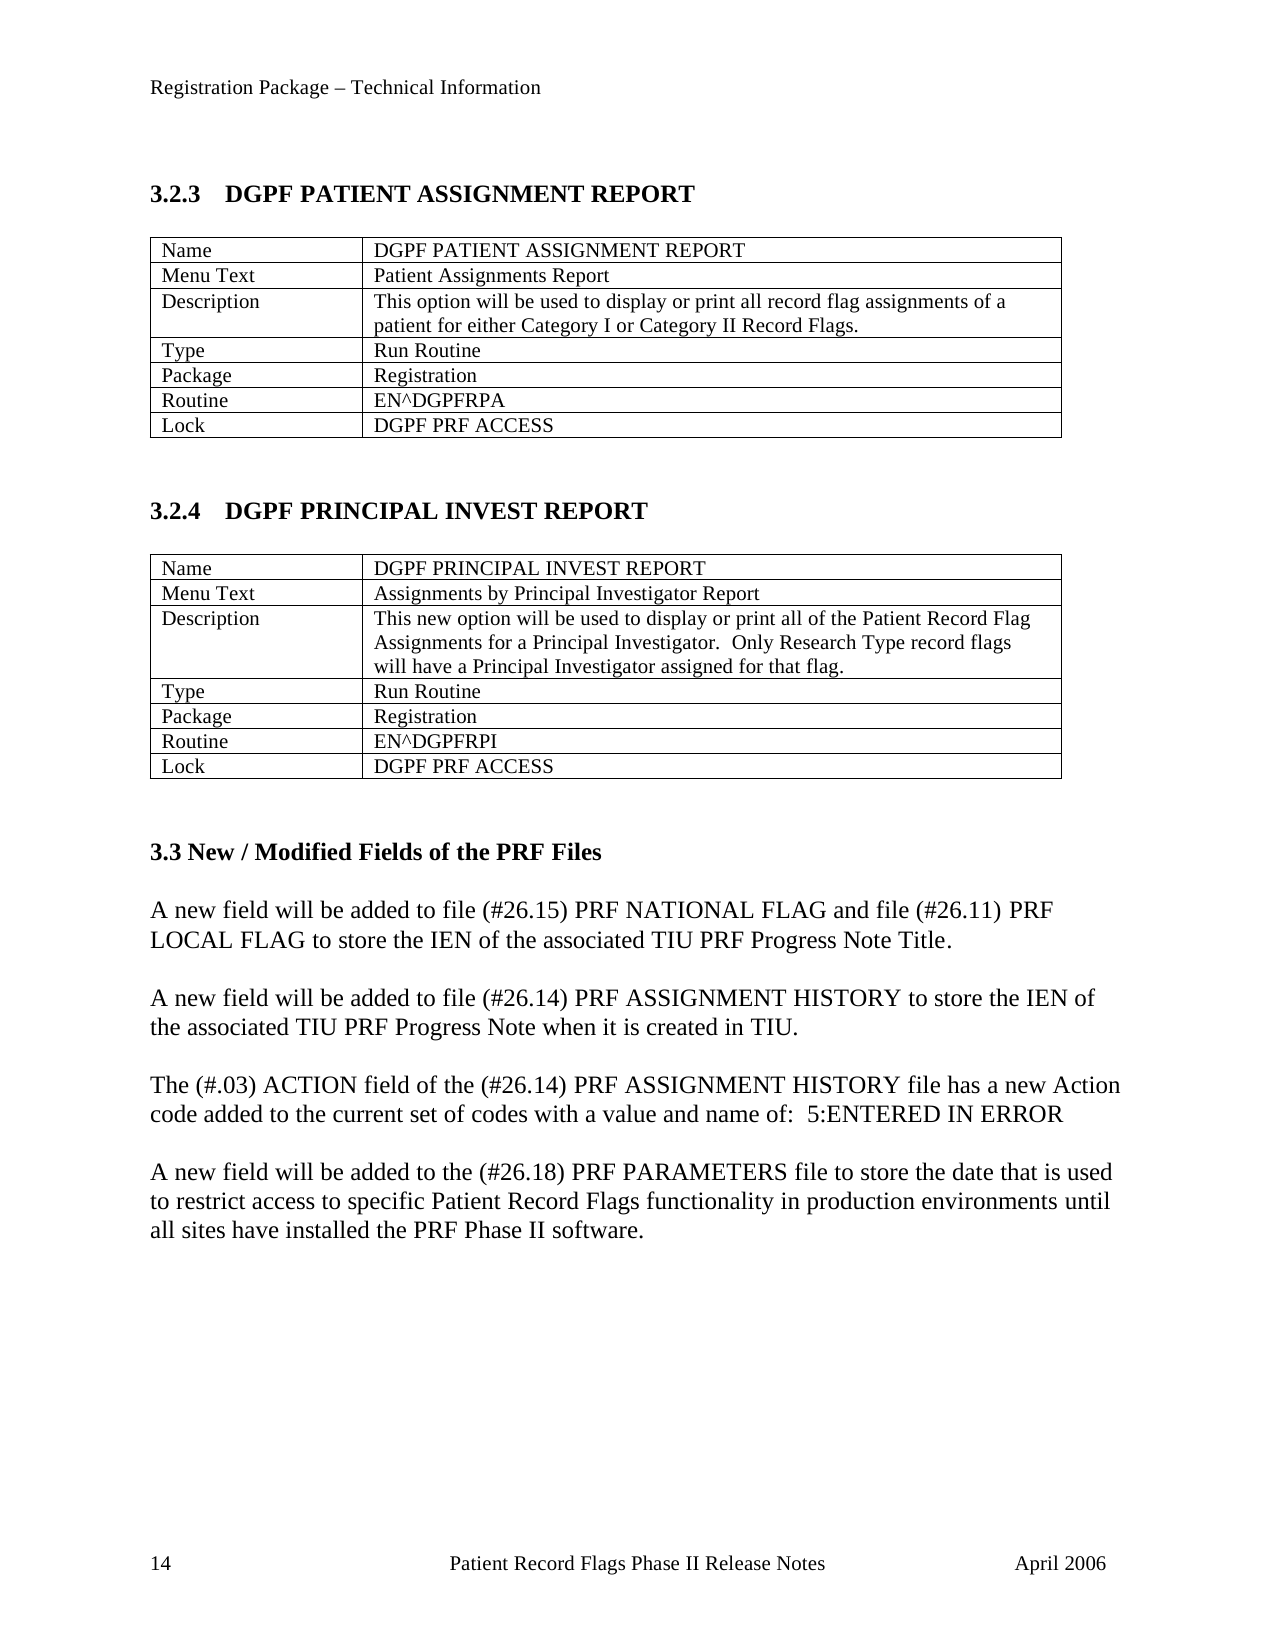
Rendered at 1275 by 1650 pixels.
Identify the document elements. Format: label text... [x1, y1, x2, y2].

table_cell DGPF PRF ACCESS [363, 413, 1061, 437]
table_header DGPF PATIENT ASSIGNMENT REPORT [363, 238, 1061, 262]
table_cell DGPF PRF ACCESS [363, 754, 1061, 778]
table_cell Type [151, 338, 362, 362]
table_header DGPF PRINCIPAL INVEST REPORT [363, 555, 1061, 579]
table_cell This new option will be used to display or print all of the Patient Record Flag Assignments for a Principal Investigator. Only Research Type record flags will have a Principal Investigator assigned for that flag. [363, 606, 1061, 678]
table_cell Package [151, 363, 362, 387]
table_header Name [151, 555, 362, 579]
table_header Name [151, 238, 362, 262]
text A new field will be added to file (#26.14) PRF ASSIGNMENT HISTORY to store the IEN of the associated TIU PRF Progress Note when it is created in TIU. [150, 983, 1125, 1041]
table_cell Routine [151, 729, 362, 753]
text A new field will be added to the (#26.18) PRF PARAMETERS file to store the date that is used to restrict access to specific Patient Record Flags functionality in production environments until all sites have installed the PRF Phase II software. [150, 1157, 1125, 1244]
subtitle DGPF PATIENT ASSIGNMENT REPORT [150, 179, 1125, 208]
table_cell EN^DGPFRPA [363, 388, 1061, 412]
table_cell Description [151, 289, 362, 337]
table_cell Type [151, 679, 362, 703]
table_cell Patient Assignments Report [363, 263, 1061, 287]
table_cell Lock [151, 413, 362, 437]
table_cell Package [151, 704, 362, 728]
table_cell This option will be used to display or print all record flag assignments of a patient for either Category I or Category II Record Flags. [363, 289, 1061, 337]
table_cell Run Routine [363, 679, 1061, 703]
table_cell Menu Text [151, 580, 362, 604]
table_cell Routine [151, 388, 362, 412]
table_cell Menu Text [151, 263, 362, 287]
text The (#.03) ACTION field of the (#26.14) PRF ASSIGNMENT HISTORY file has a new Action code added to the current set of codes with a value and name of: 5:ENTERED IN ERROR [150, 1070, 1125, 1128]
table_cell Lock [151, 754, 362, 778]
table_cell EN^DGPFRPI [363, 729, 1061, 753]
table_cell Description [151, 606, 362, 678]
table_cell Registration [363, 704, 1061, 728]
table_cell Assignments by Principal Investigator Report [363, 580, 1061, 604]
subtitle New / Modified Fields of the PRF Files [150, 837, 1125, 866]
table_cell Registration [363, 363, 1061, 387]
subtitle DGPF PRINCIPAL INVEST REPORT [150, 496, 1125, 525]
table_cell Run Routine [363, 338, 1061, 362]
text A new field will be added to file (#26.15) PRF NATIONAL FLAG and file (#26.11) PRF LOCAL FLAG to store the IEN of the associated TIU PRF Progress Note Title. [150, 895, 1125, 953]
